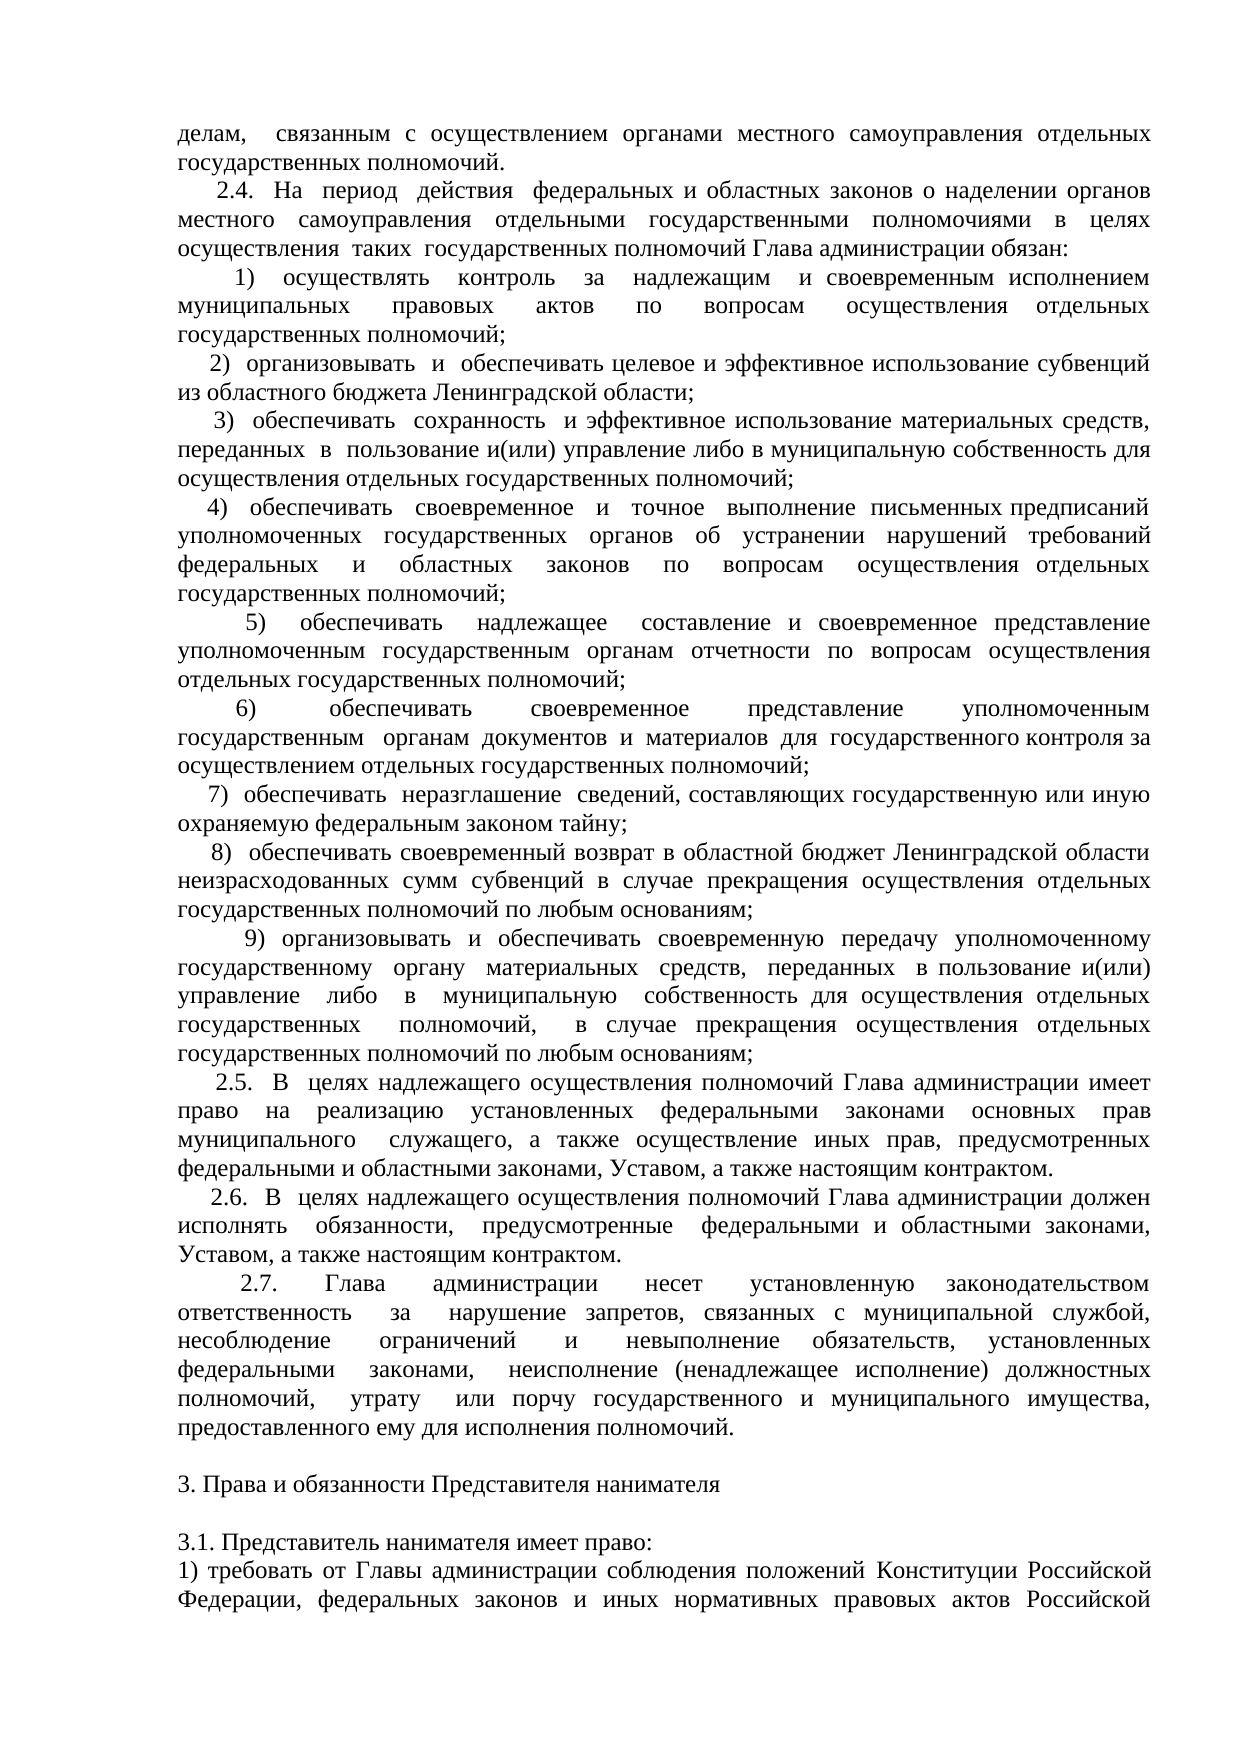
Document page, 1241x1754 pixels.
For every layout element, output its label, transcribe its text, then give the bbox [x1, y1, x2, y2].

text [177, 118, 1152, 176]
text 7) обеспечивать неразглашение сведений, составляющих государственную или иную охраняемую федеральным законом тайну; [177, 779, 1152, 837]
text 2.5. В целях надлежащего осуществления полномочий Глава администрации имеет право на реализацию установленных федеральными законами основных прав муниципального служащего, а также осуществление иных прав, предусмотренных федеральными и областными законами, Уставом, а также настоящим контрактом. [177, 1067, 1152, 1182]
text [177, 1556, 1152, 1613]
text 2.4. На период действия федеральных и областных законов о наделении органов местного самоуправления отдельными государственными полномочиями в целях осуществления таких государственных полномочий Глава администрации обязан: [177, 176, 1152, 262]
text 2.7. Глава администрации несет установленную законодательством ответственность за нарушение запретов, связанных с муниципальной службой, несоблюдение ограничений и невыполнение обязательств, установленных федеральными законами, неисполнение (ненадлежащее исполнение) должностных полномочий, утрату или порчу государственного и муниципального имущества, предоставленного ему для исполнения полномочий. [177, 1268, 1152, 1441]
text 2.6. В целях надлежащего осуществления полномочий Глава администрации должен исполнять обязанности, предусмотренные федеральными и областными законами, Уставом, а также настоящим контрактом. [177, 1182, 1152, 1268]
text 6) обеспечивать своевременное представление уполномоченным государственным органам документов и материалов для государственного контроля за осуществлением отдельных государственных полномочий; [177, 693, 1152, 779]
text 1) осуществлять контроль за надлежащим и своевременным исполнением муниципальных правовых актов по вопросам осуществления отдельных государственных полномочий; [177, 262, 1152, 348]
text 3) обеспечивать сохранность и эффективное использование материальных средств, переданных в пользование и(или) управление либо в муниципальную собственность для осуществления отдельных государственных полномочий; [177, 406, 1152, 492]
text 2) организовывать и обеспечивать целевое и эффективное использование субвенций из областного бюджета Ленинградской области; [177, 348, 1152, 406]
text 8) обеспечивать своевременный возврат в областной бюджет Ленинградской области неизрасходованных сумм субвенций в случае прекращения осуществления отдельных государственных полномочий по любым основаниям; [177, 837, 1152, 923]
text 3.1. Представитель нанимателя имеет право: [177, 1527, 1152, 1556]
text 4) обеспечивать своевременное и точное выполнение письменных предписаний уполномоченных государственных органов об устранении нарушений требований федеральных и областных законов по вопросам осуществления отдельных государственных полномочий; [177, 492, 1152, 607]
text 9) организовывать и обеспечивать своевременную передачу уполномоченному государственному органу материальных средств, переданных в пользование и(или) управление либо в муниципальную собственность для осуществления отдельных государственных полномочий, в случае прекращения осуществления отдельных государственных полномочий по любым основаниям; [177, 923, 1152, 1067]
text 3. Права и обязанности Представителя нанимателя [177, 1469, 1152, 1498]
text 5) обеспечивать надлежащее составление и своевременное представление уполномоченным государственным органам отчетности по вопросам осуществления отдельных государственных полномочий; [177, 607, 1152, 693]
